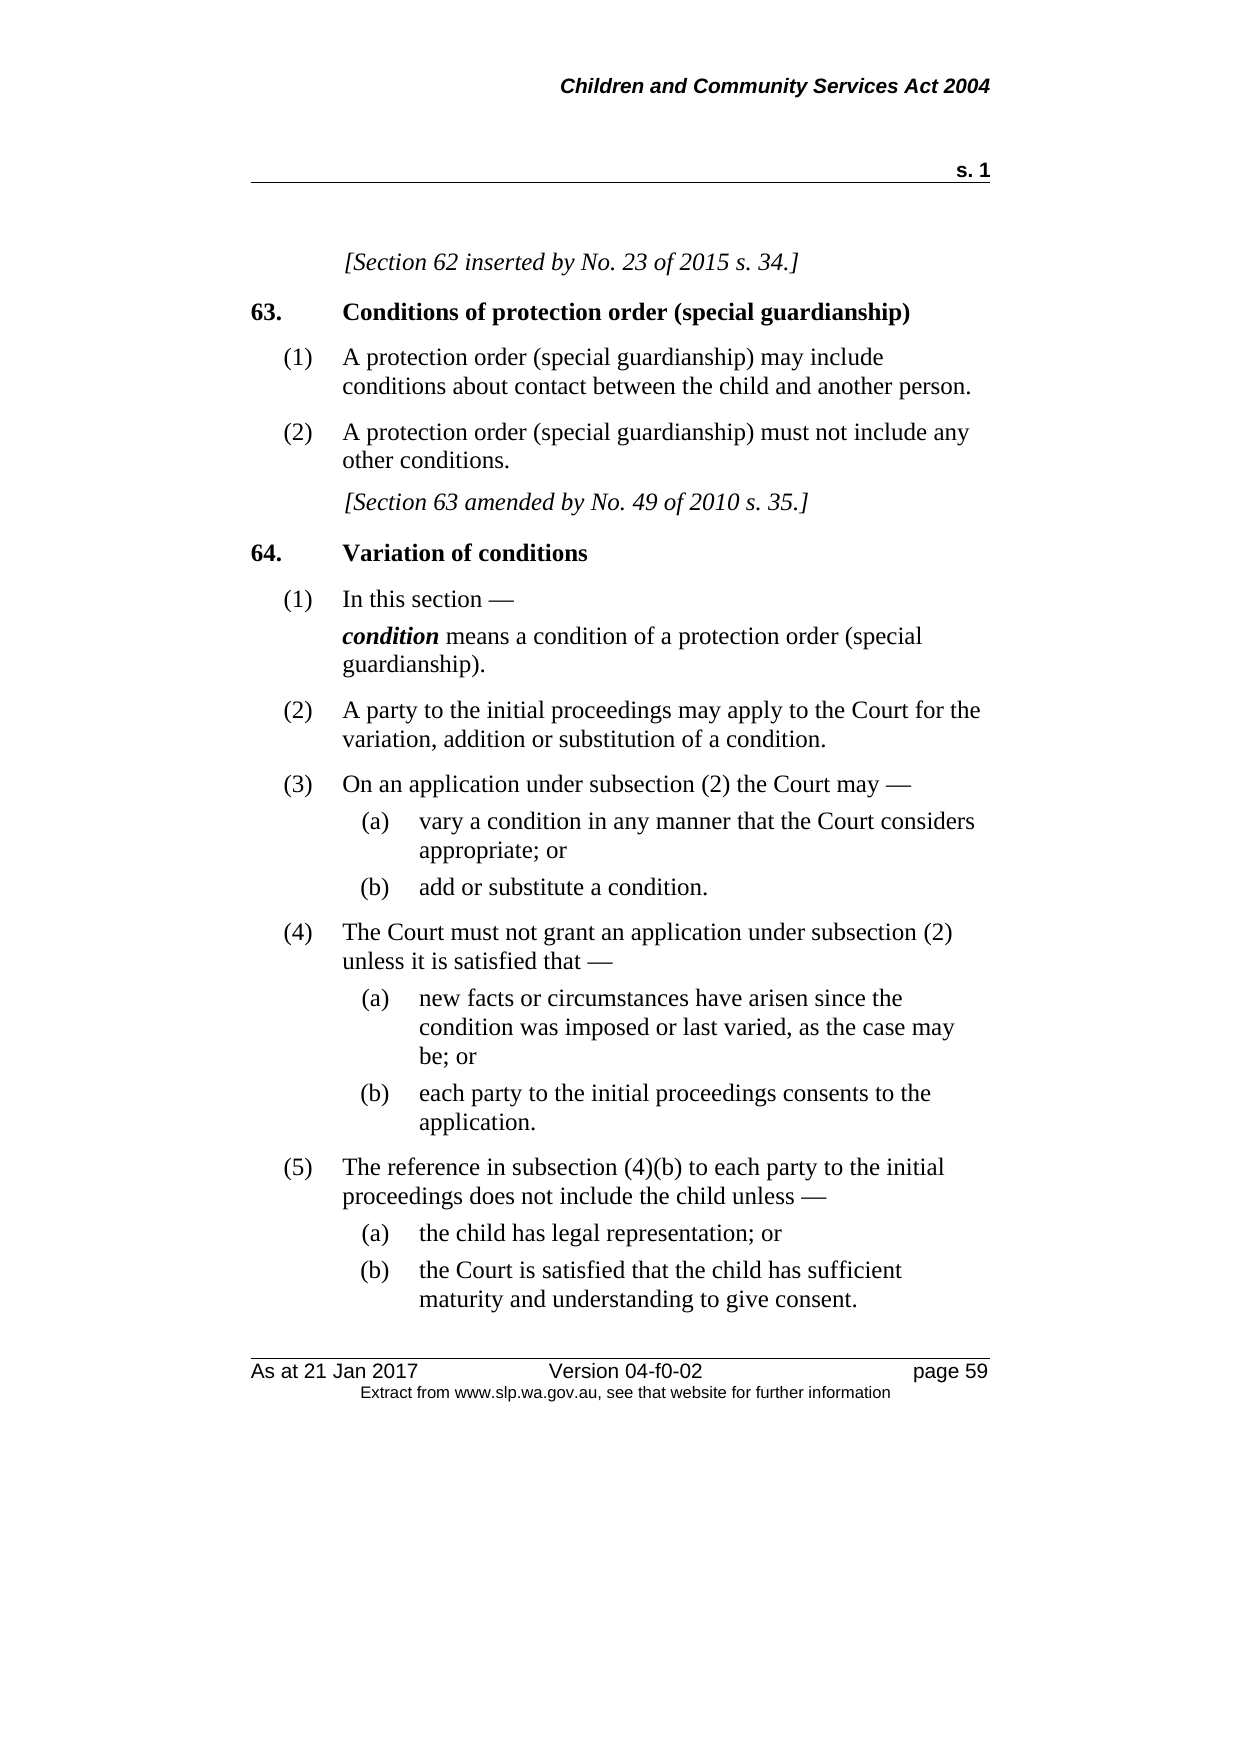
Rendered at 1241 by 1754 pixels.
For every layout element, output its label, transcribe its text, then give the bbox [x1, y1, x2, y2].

text [Section 63 amended by No. 49 of 2010 s. 35.] [251, 487, 990, 515]
text condition means a condition of a protection order (special guardianship). [251, 621, 990, 678]
text (2) A protection order (special guardianship) must not include any other conditions. [251, 417, 990, 474]
text (b) add or substitute a condition. [251, 872, 990, 901]
text (1) In this section — [251, 584, 990, 612]
text (a) the child has legal representation; or [251, 1218, 990, 1247]
subtitle 63. Conditions of protection order (special guardianship) [251, 297, 990, 326]
text (4) The Court must not grant an application under subsection (2) unless it is satisfied that — [251, 917, 990, 975]
text (a) vary a condition in any manner that the Court considers appropriate; or [251, 806, 990, 864]
text (5) The reference in subsection (4)(b) to each party to the initial proceedings does not include the child unless — [251, 1152, 990, 1209]
text (3) On an application under subsection (2) the Court may — [251, 769, 990, 798]
text (1) A protection order (special guardianship) may include conditions about contact between the child and another person. [251, 342, 990, 400]
text (b) the Court is satisfied that the child has sufficient maturity and understanding to give consent. [251, 1255, 990, 1312]
subtitle 64. Variation of conditions [251, 538, 990, 567]
text [Section 62 inserted by No. 23 of 2015 s. 34.] [251, 247, 990, 276]
text (b) each party to the initial proceedings consents to the application. [251, 1078, 990, 1135]
text (a) new facts or circumstances have arisen since the condition was imposed or last varied, as the case may be; or [251, 983, 990, 1069]
text (2) A party to the initial proceedings may apply to the Court for the variation, addition or substitution of a condition. [251, 695, 990, 752]
